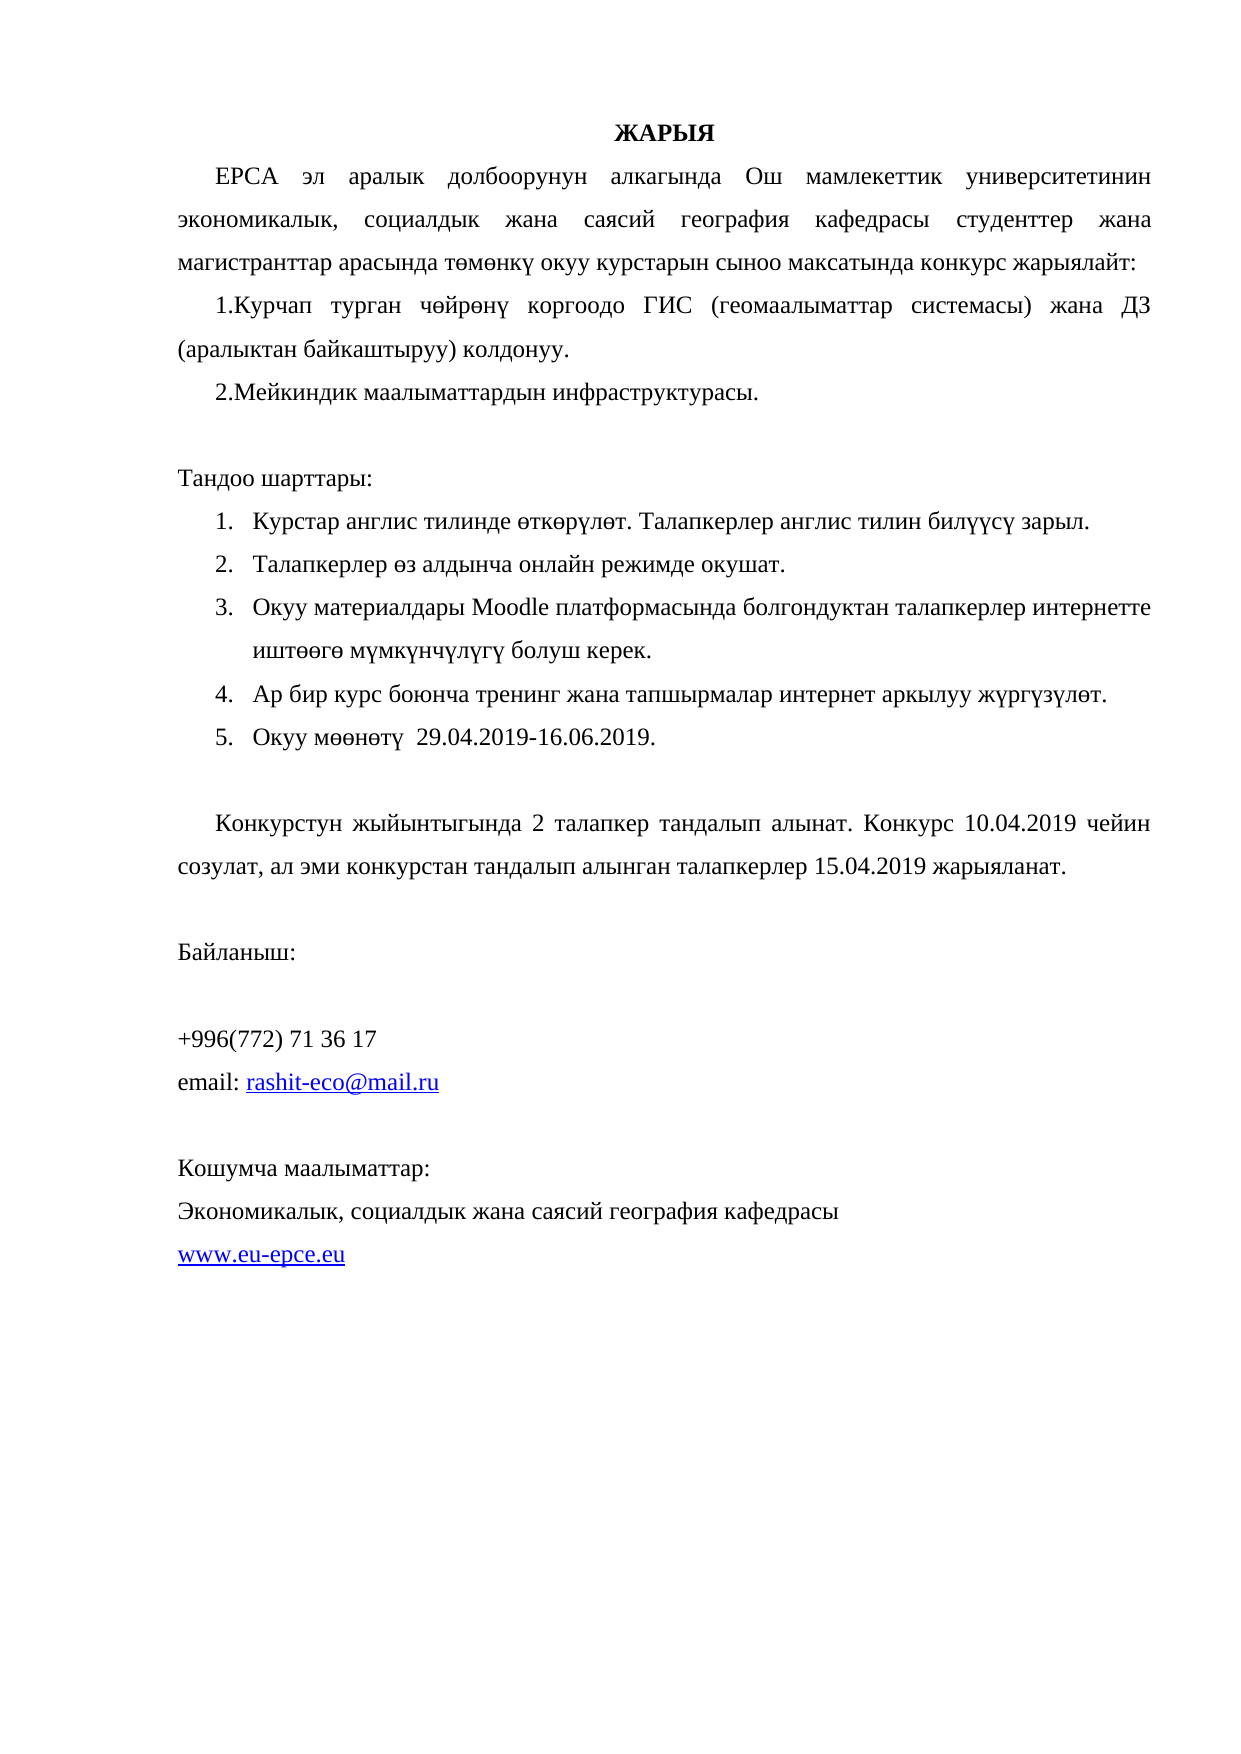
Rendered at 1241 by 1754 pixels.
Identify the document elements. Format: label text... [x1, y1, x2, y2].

text Тандоо шарттары: [177, 463, 1152, 492]
text email: rashit-eco@mail.ru [177, 1067, 1152, 1096]
text Кошумча маалыматтар: [177, 1153, 1152, 1182]
text +996(772) 71 36 17 [177, 1024, 1152, 1052]
text EPCA эл аралык долбоорунун алкагында Ош мамлекеттик университетинин экономикалык, социалдык жана саясий география кафедрасы студенттер жана магистранттар арасында төмөнкү окуу курстарын сыноо максатында конкурс жарыялайт: [177, 161, 1152, 276]
list Окуу мөөнөтү 29.04.2019-16.06.2019. [215, 722, 1152, 751]
text Конкурстун жыйынтыгында 2 талапкер тандалып алынат. Конкурс 10.04.2019 чейин созулат, ал эми конкурстан тандалып алынган талапкерлер 15.04.2019 жарыяланат. [177, 808, 1152, 880]
list Курстар англис тилинде өткөрүлөт. Талапкерлер англис тилин билүүсү зарыл. [215, 506, 1152, 535]
text 2.Мейкиндик маалыматтардын инфраструктурасы. [177, 377, 1152, 406]
list Окуу материалдары Moodle платформасында болгондуктан талапкерлер интернетте иштөөгө мүмкүнчүлүгү болуш керек. [215, 592, 1152, 664]
list Талапкерлер өз алдынча онлайн режимде окушат. [215, 549, 1152, 578]
list Ар бир курс боюнча тренинг жана тапшырмалар интернет аркылуу жүргүзүлөт. [215, 679, 1152, 707]
text Экономикалык, социалдык жана саясий география кафедрасы [177, 1196, 1152, 1225]
text Байланыш: [177, 937, 1152, 966]
text 1.Курчап турган чөйрөнү коргоодо ГИС (геомаалыматтар системасы) жана ДЗ (аралыктан байкаштыруу) колдонуу. [177, 291, 1152, 362]
text ЖАРЫЯ [177, 118, 1152, 147]
text www.eu-epce.eu [177, 1239, 1152, 1268]
